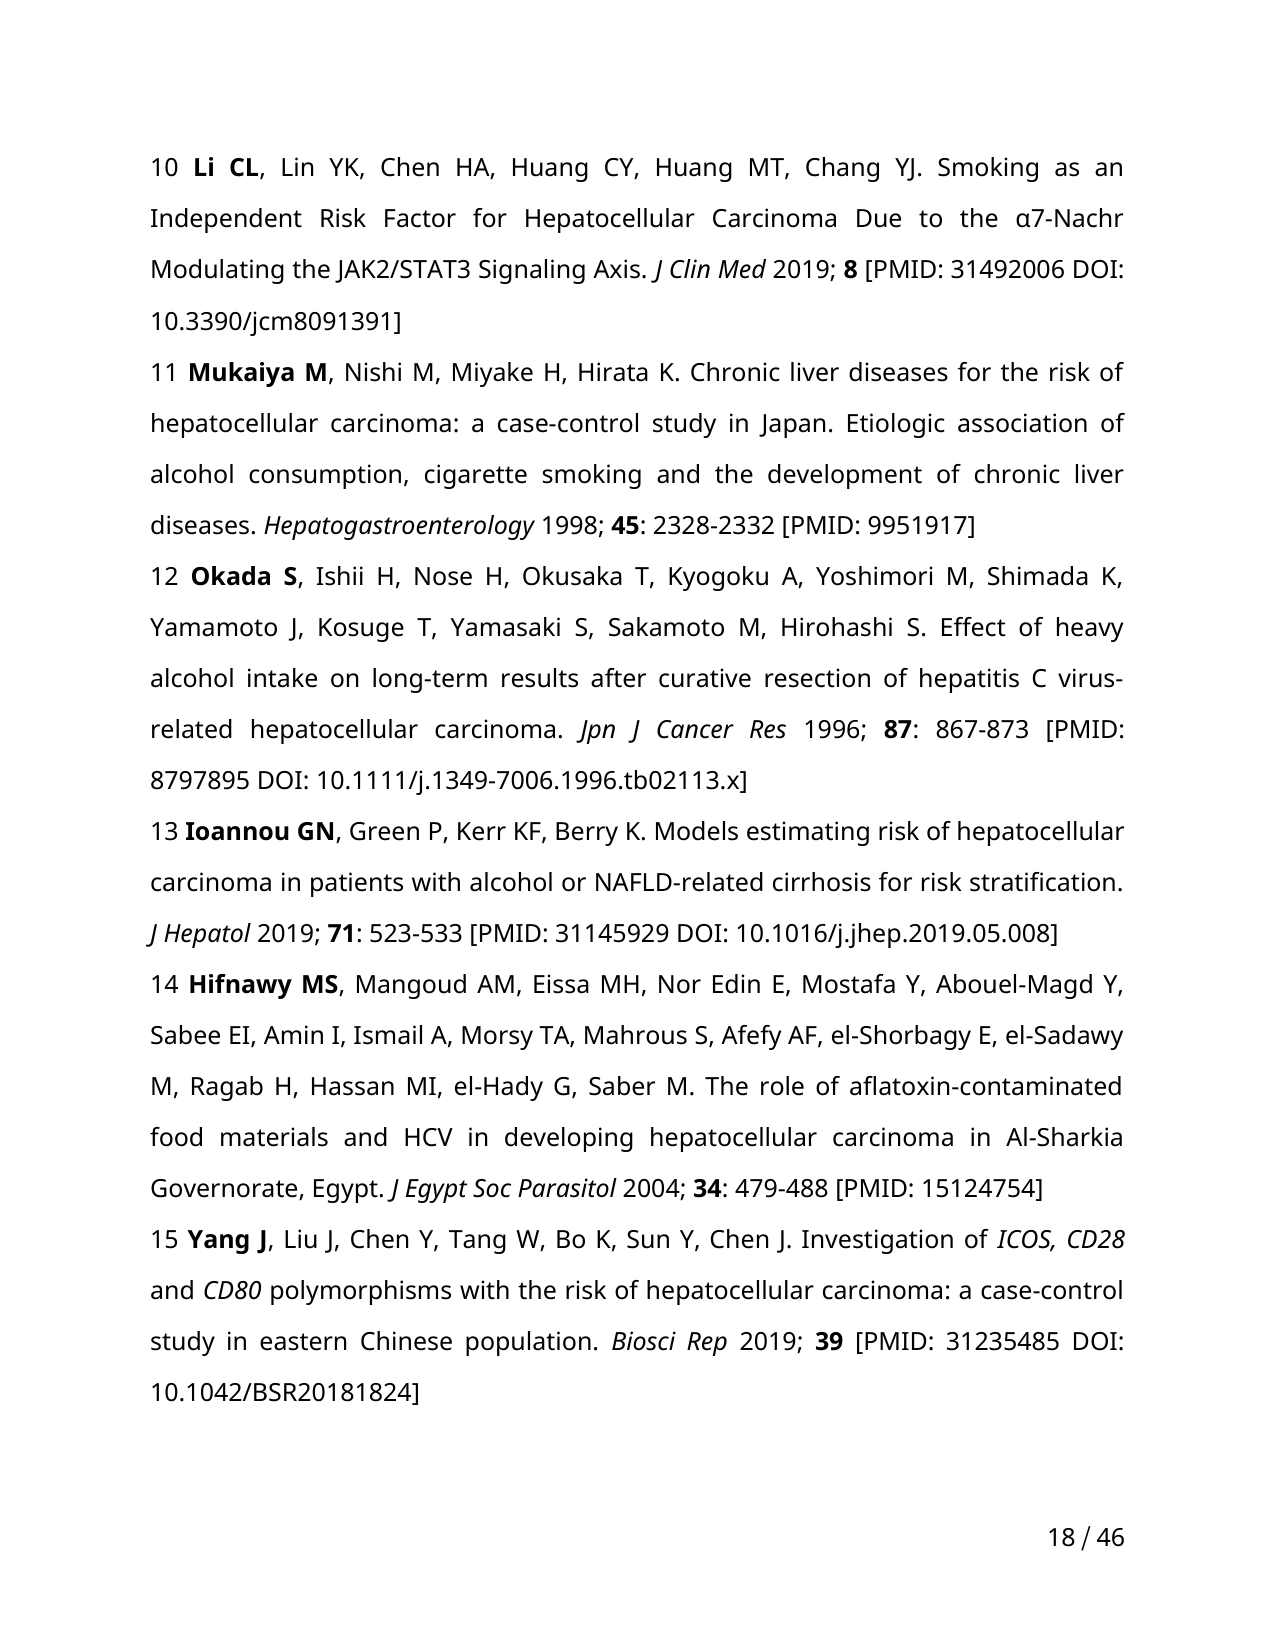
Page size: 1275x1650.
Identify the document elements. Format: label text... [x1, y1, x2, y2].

text 14 Hifnawy MS, Mangoud AM, Eissa MH, Nor Edin E, Mostafa Y, Abouel-Magd Y, Sabee EI, Amin I, Ismail A, Morsy TA, Mahrous S, Afefy AF, el-Shorbagy E, el-Sadawy M, Ragab H, Hassan MI, el-Hady G, Saber M. The role of aflatoxin-contaminated food materials and HCV in developing hepatocellular carcinoma in Al-Sharkia Governorate, Egypt. J Egypt Soc Parasitol 2004; 34: 479-488 [PMID: 15124754] [150, 967, 1125, 1205]
text 12 Okada S, Ishii H, Nose H, Okusaka T, Kyogoku A, Yoshimori M, Shimada K, Yamamoto J, Kosuge T, Yamasaki S, Sakamoto M, Hirohashi S. Effect of heavy alcohol intake on long-term results after curative resection of hepatitis C virus-related hepatocellular carcinoma. Jpn J Cancer Res 1996; 87: 867-873 [PMID: 8797895 DOI: 10.1111/j.1349-7006.1996.tb02113.x] [150, 558, 1125, 797]
text 11 Mukaiya M, Nishi M, Miyake H, Hirata K. Chronic liver diseases for the risk of hepatocellular carcinoma: a case-control study in Japan. Etiologic association of alcohol consumption, cigarette smoking and the development of chronic liver diseases. Hepatogastroenterology 1998; 45: 2328-2332 [PMID: 9951917] [150, 354, 1125, 541]
text 10 Li CL, Lin YK, Chen HA, Huang CY, Huang MT, Chang YJ. Smoking as an Independent Risk Factor for Hepatocellular Carcinoma Due to the α7-Nachr Modulating the JAK2/STAT3 Signaling Axis. J Clin Med 2019; 8 [PMID: 31492006 DOI: 10.3390/jcm8091391] [150, 150, 1125, 337]
text 15 Yang J, Liu J, Chen Y, Tang W, Bo K, Sun Y, Chen J. Investigation of ICOS, CD28 and CD80 polymorphisms with the risk of hepatocellular carcinoma: a case-control study in eastern Chinese population. Biosci Rep 2019; 39 [PMID: 31235485 DOI: 10.1042/BSR20181824] [150, 1222, 1125, 1409]
text 13 Ioannou GN, Green P, Kerr KF, Berry K. Models estimating risk of hepatocellular carcinoma in patients with alcohol or NAFLD-related cirrhosis for risk stratification. J Hepatol 2019; 71: 523-533 [PMID: 31145929 DOI: 10.1016/j.jhep.2019.05.008] [150, 813, 1125, 950]
